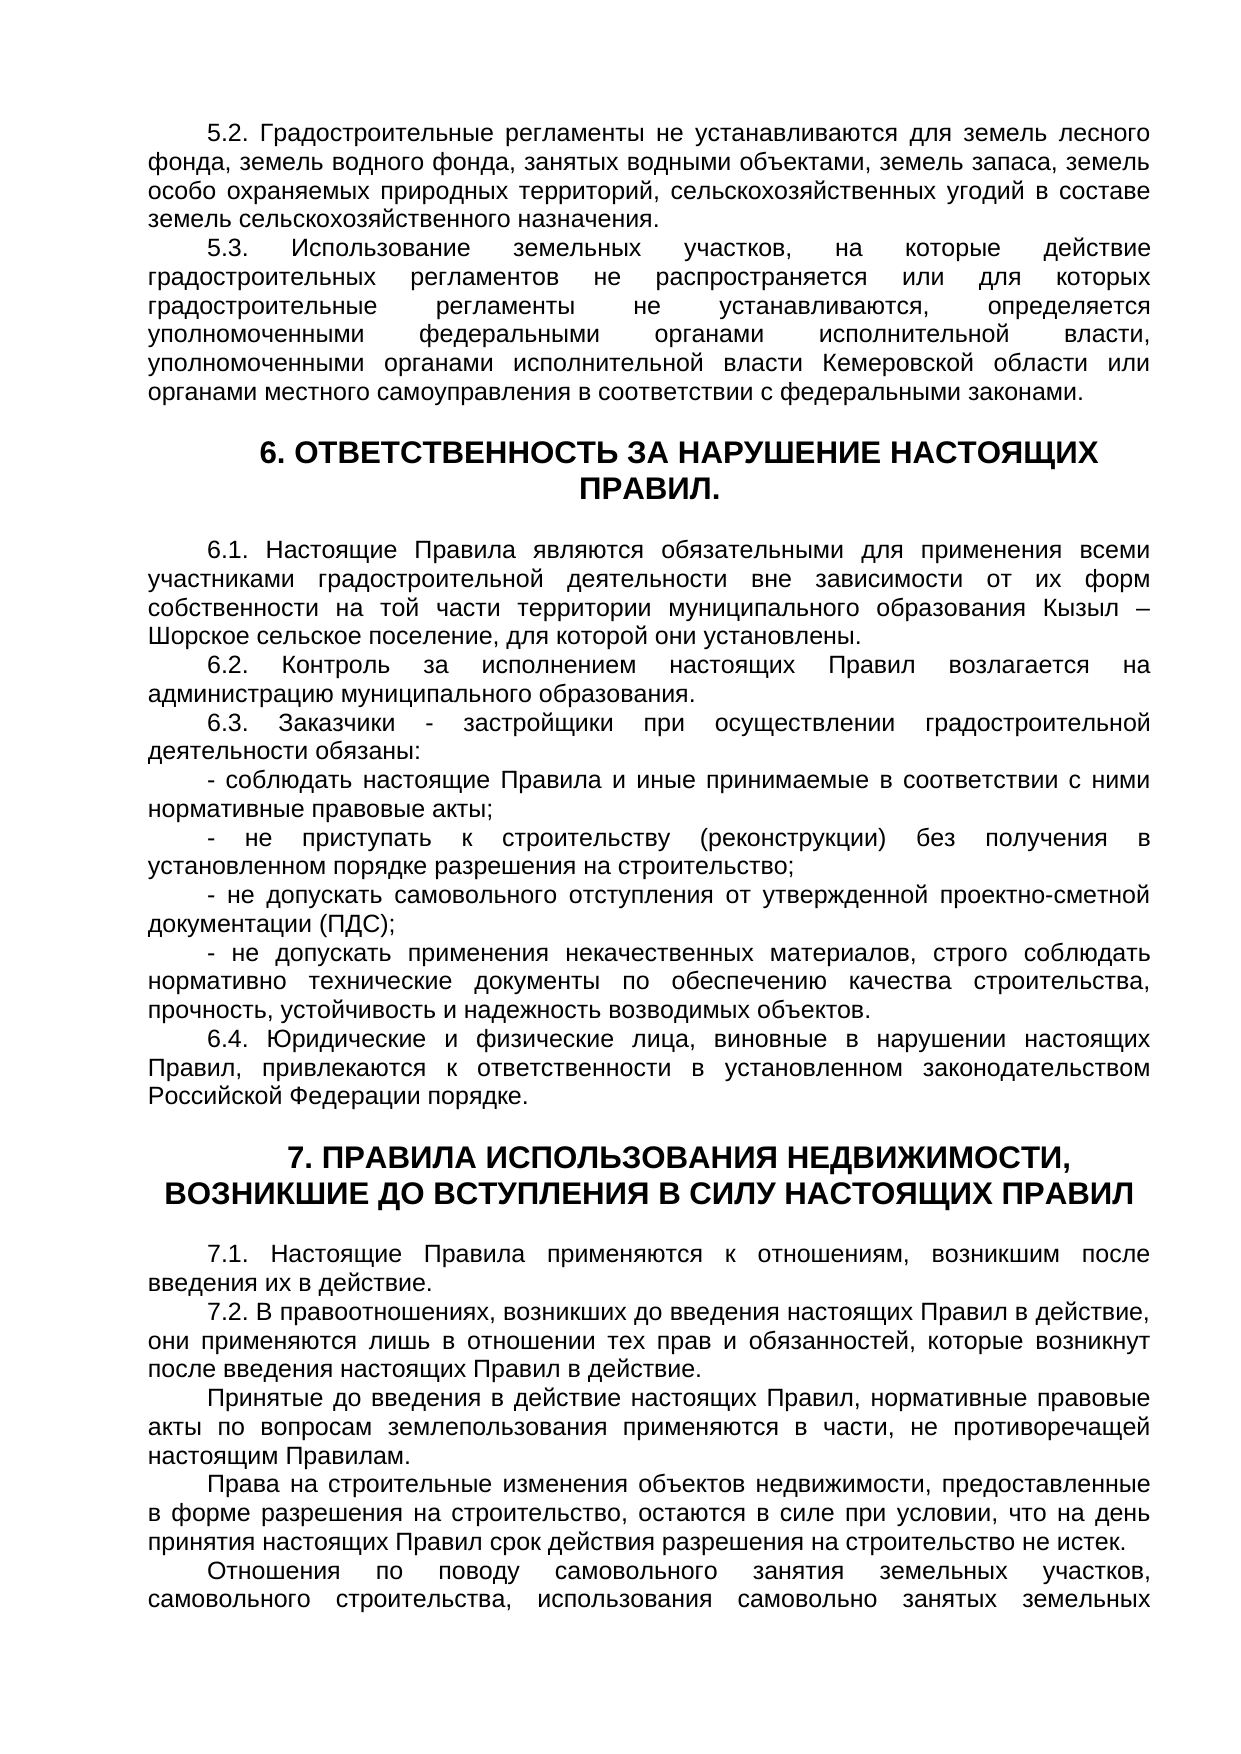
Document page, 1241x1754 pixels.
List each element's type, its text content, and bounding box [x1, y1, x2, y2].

text 6. ОТВЕТСТВЕННОСТЬ ЗА НАРУШЕНИЕ НАСТОЯЩИХ ПРАВИЛ. [148, 434, 1152, 506]
text 6.3. Заказчики - застройщики при осуществлении градостроительной деятельности обязаны: [148, 707, 1152, 765]
text - не допускать самовольного отступления от утвержденной проектно-сметной документации (ПДС); [148, 880, 1152, 937]
text 6.1. Настоящие Правила являются обязательными для применения всеми участниками градостроительной деятельности вне зависимости от их форм собственности на той части территории муниципального образования Кызыл – Шорское сельское поселение, для которой они установлены. [148, 535, 1152, 650]
text Права на строительные изменения объектов недвижимости, предоставленные в форме разрешения на строительство, остаются в силе при условии, что на день принятия настоящих Правил срок действия разрешения на строительство не истек. [148, 1469, 1152, 1556]
text 7.1. Настоящие Правила применяются к отношениям, возникшим после введения их в действие. [148, 1239, 1152, 1297]
text 7.2. В правоотношениях, возникших до введения настоящих Правил в действие, они применяются лишь в отношении тех прав и обязанностей, которые возникнут после введения настоящих Правил в действие. [148, 1297, 1152, 1383]
text Принятые до введения в действие настоящих Правил, нормативные правовые акты по вопросам землепользования применяются в части, не противоречащей настоящим Правилам. [148, 1383, 1152, 1469]
text 6.4. Юридические и физические лица, виновные в нарушении настоящих Правил, привлекаются к ответственности в установленном законодательством Российской Федерации порядке. [148, 1024, 1152, 1110]
text 5.3. Использование земельных участков, на которые действие градостроительных регламентов не распространяется или для которых градостроительные регламенты не устанавливаются, определяется уполномоченными федеральными органами исполнительной власти, уполномоченными органами исполнительной власти Кемеровской области или органами местного самоуправления в соответствии с федеральными законами. [148, 233, 1152, 406]
text - соблюдать настоящие Правила и иные принимаемые в соответствии с ними нормативные правовые акты; [148, 765, 1152, 822]
text - не допускать применения некачественных материалов, строго соблюдать нормативно технические документы по обеспечению качества строительства, прочность, устойчивость и надежность возводимых объектов. [148, 937, 1152, 1024]
text - не приступать к строительству (реконструкции) без получения в установленном порядке разрешения на строительство; [148, 822, 1152, 880]
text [148, 1556, 1152, 1613]
text 5.2. Градостроительные регламенты не устанавливаются для земель лесного фонда, земель водного фонда, занятых водными объектами, земель запаса, земель особо охраняемых природных территорий, сельскохозяйственных угодий в составе земель сельскохозяйственного назначения. [148, 118, 1152, 233]
text 6.2. Контроль за исполнением настоящих Правил возлагается на администрацию муниципального образования. [148, 650, 1152, 707]
text 7. ПРАВИЛА ИСПОЛЬЗОВАНИЯ НЕДВИЖИМОСТИ, ВОЗНИКШИЕ ДО ВСТУПЛЕНИЯ В СИЛУ НАСТОЯЩИХ ПРАВИЛ [148, 1139, 1152, 1211]
